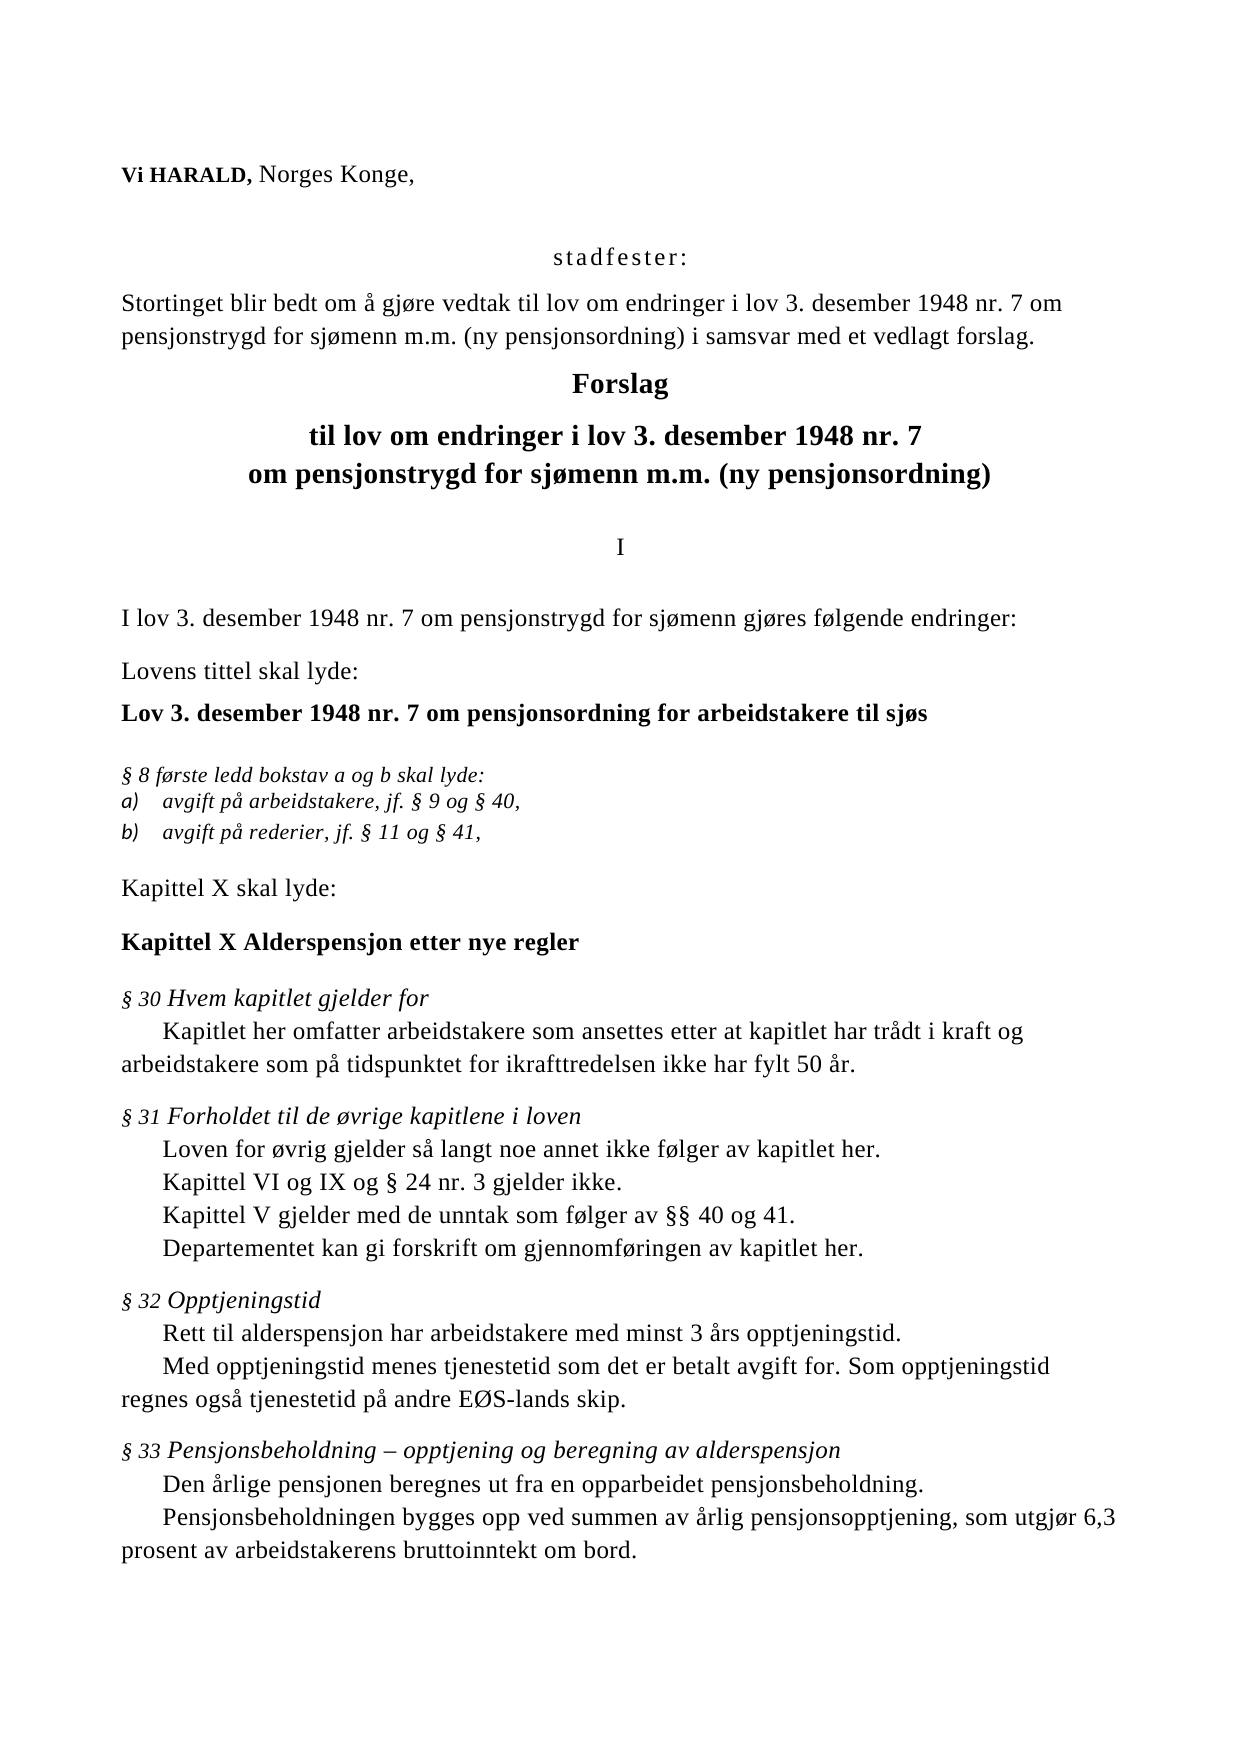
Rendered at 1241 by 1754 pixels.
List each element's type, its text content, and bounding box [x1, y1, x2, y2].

text Pensjonsbeholdningen bygges opp ved summen av årlig pensjonsopptjening, som utgjør 6,3 prosent av arbeidstakerens bruttoinntekt om bord. [121, 1502, 1119, 1563]
text § 31 Forholdet til de øvrige kapitlene i loven [121, 1101, 1119, 1130]
text Departementet kan gi forskrift om gjennomføringen av kapitlet her. [121, 1233, 1119, 1262]
text Loven for øvrig gjelder så langt noe annet ikke følger av kapitlet her. [121, 1134, 1119, 1163]
text § 8 første ledd bokstav a og b skal lyde: [121, 762, 1119, 787]
text Kapittel X Alderspensjon etter nye regler [121, 927, 1119, 956]
text Lov 3. desember 1948 nr. 7 om pensjonsordning for arbeidstakere til sjøs [121, 698, 1119, 726]
text Stortinget blir bedt om å gjøre vedtak til lov om endringer i lov 3. desember 1948 nr. 7 om pensjonstrygd for sjømenn m.m. (ny pensjonsordning) i samsvar med et vedlagt forslag. [121, 288, 1119, 350]
text Kapittel VI og IX og § 24 nr. 3 gjelder ikke. [121, 1167, 1119, 1196]
text Den årlige pensjonen beregnes ut fra en opparbeidet pensjonsbeholdning. [121, 1469, 1119, 1497]
text Kapittel X skal lyde: [121, 873, 1119, 902]
text Rett til alderspensjon har arbeidstakere med minst 3 års opptjeningstid. [121, 1318, 1119, 1347]
text Forslag [121, 367, 1119, 400]
text § 32 Opptjeningstid [121, 1285, 1119, 1313]
text stadfester: [121, 242, 1119, 271]
list avgift på rederier, jf. § 11 og § 41, [121, 818, 1119, 844]
text I [121, 532, 1119, 561]
text § 30 Hvem kapitlet gjelder for [121, 983, 1119, 1012]
text til lov om endringer i lov 3. desember 1948 nr. 7 om pensjonstrygd for sjømenn m.m. (ny pensjonsordning) [121, 418, 1119, 490]
text § 33 Pensjonsbeholdning – opptjening og beregning av alderspensjon [121, 1436, 1119, 1464]
text Kapitlet her omfatter arbeidstakere som ansettes etter at kapitlet har trådt i kraft og arbeidstakere som på tidspunktet for ikrafttredelsen ikke har fylt 50 år. [121, 1016, 1119, 1078]
text Vi HARALD, Norges Konge, [121, 159, 1119, 188]
list avgift på arbeidstakere, jf. § 9 og § 40, [121, 787, 1119, 814]
text Lovens tittel skal lyde: [121, 656, 1119, 685]
text Med opptjeningstid menes tjenestetid som det er betalt avgift for. Som opptjeningstid regnes også tjenestetid på andre EØS-lands skip. [121, 1351, 1119, 1413]
text Kapittel V gjelder med de unntak som følger av §§ 40 og 41. [121, 1200, 1119, 1229]
text I lov 3. desember 1948 nr. 7 om pensjonstrygd for sjømenn gjøres følgende endringer: [121, 603, 1119, 631]
